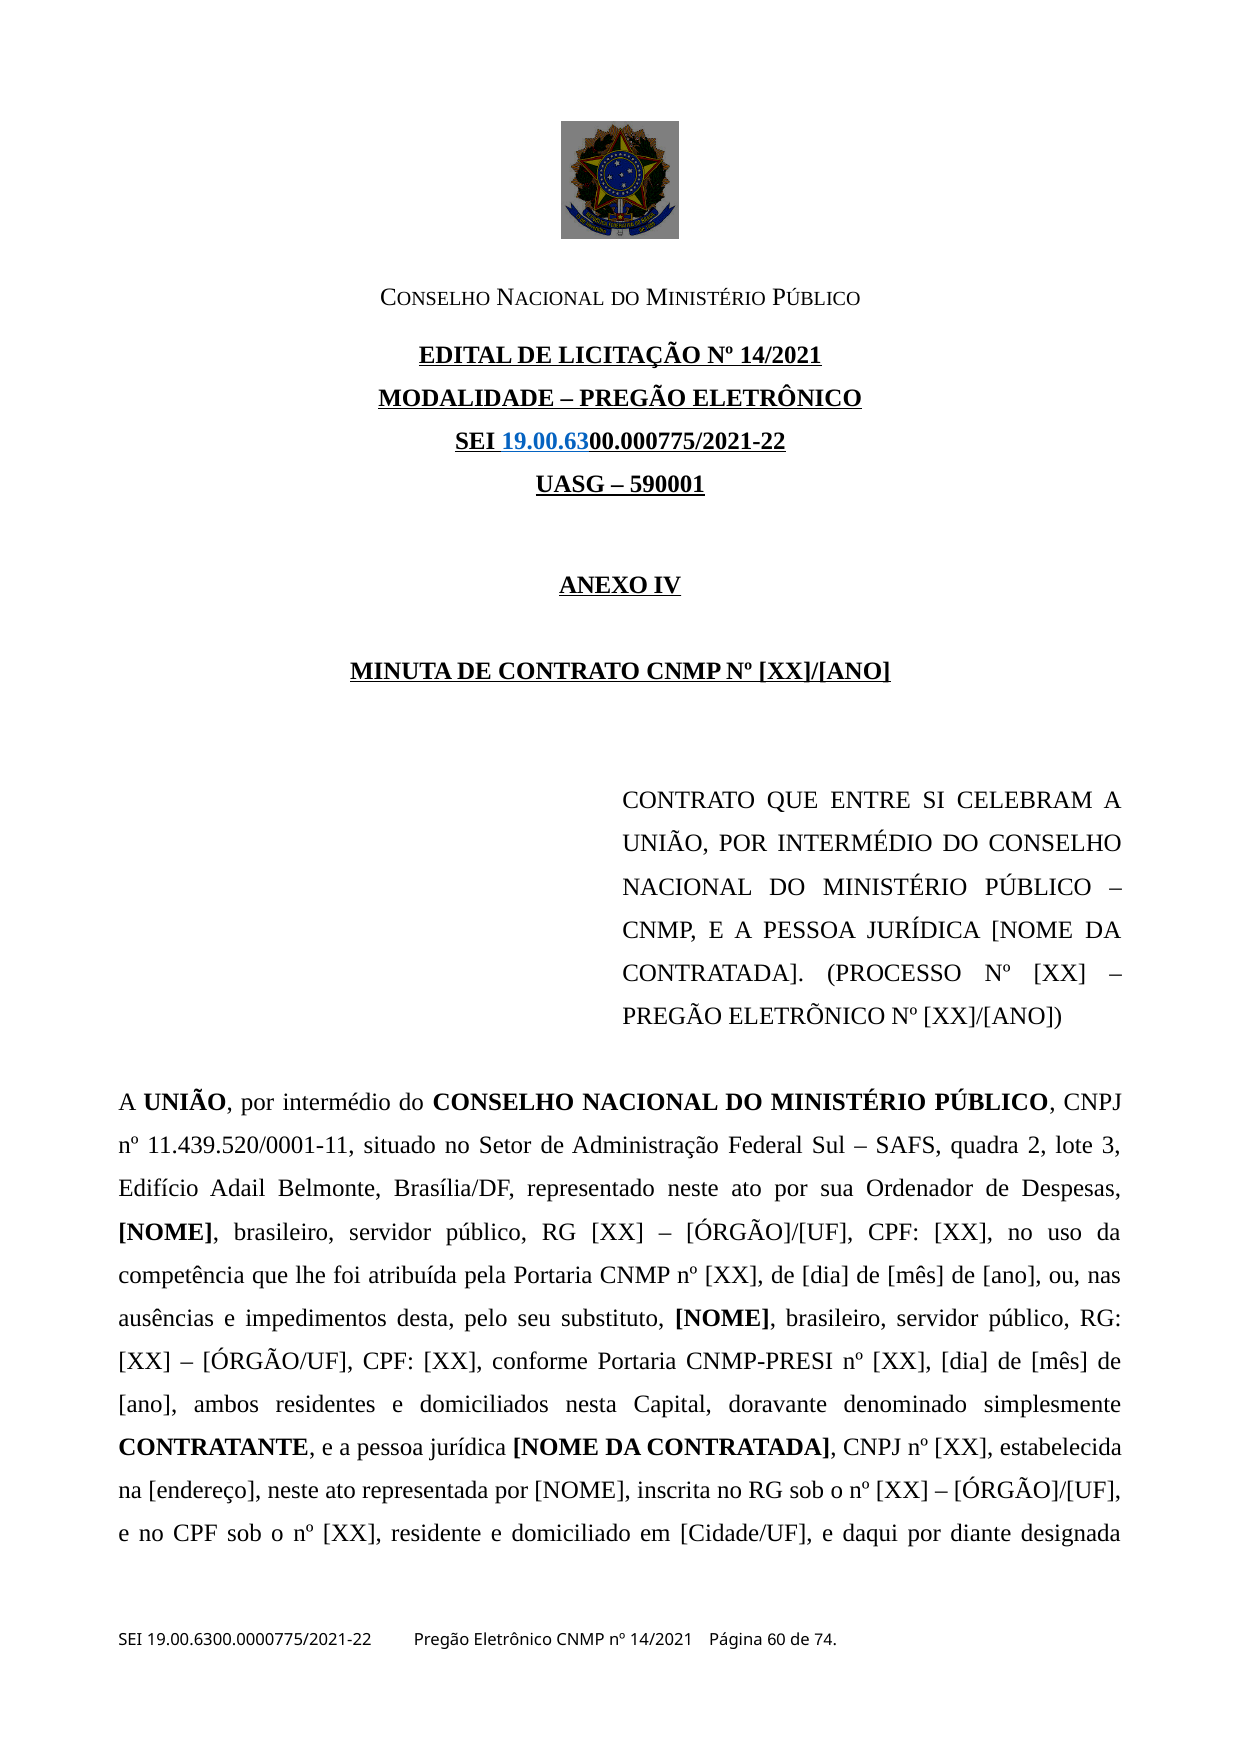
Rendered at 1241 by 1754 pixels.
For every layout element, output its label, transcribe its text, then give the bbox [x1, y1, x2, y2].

text SEI 19.00.6300.000775/2021-22 [118, 426, 1122, 455]
text UASG – 590001 [118, 469, 1122, 498]
text EDITAL DE LICITAÇÃO Nº 14/2021 [118, 340, 1122, 368]
text MINUTA DE CONTRATO CNMP Nº [XX]/[ANO] [118, 656, 1122, 685]
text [118, 1087, 1122, 1547]
text CONTRATO QUE ENTRE SI CELEBRAM A UNIÃO, POR INTERMÉDIO DO CONSELHO NACIONAL DO MINISTÉRIO PÚBLICO – CNMP, E A PESSOA JURÍDICA [NOME DA CONTRATADA]. (PROCESSO Nº [XX] – PREGÃO ELETRÕNICO Nº [XX]/[ANO]) [622, 785, 1122, 1030]
text MODALIDADE – PREGÃO ELETRÔNICO [118, 383, 1122, 412]
text ANEXO IV [118, 570, 1122, 598]
